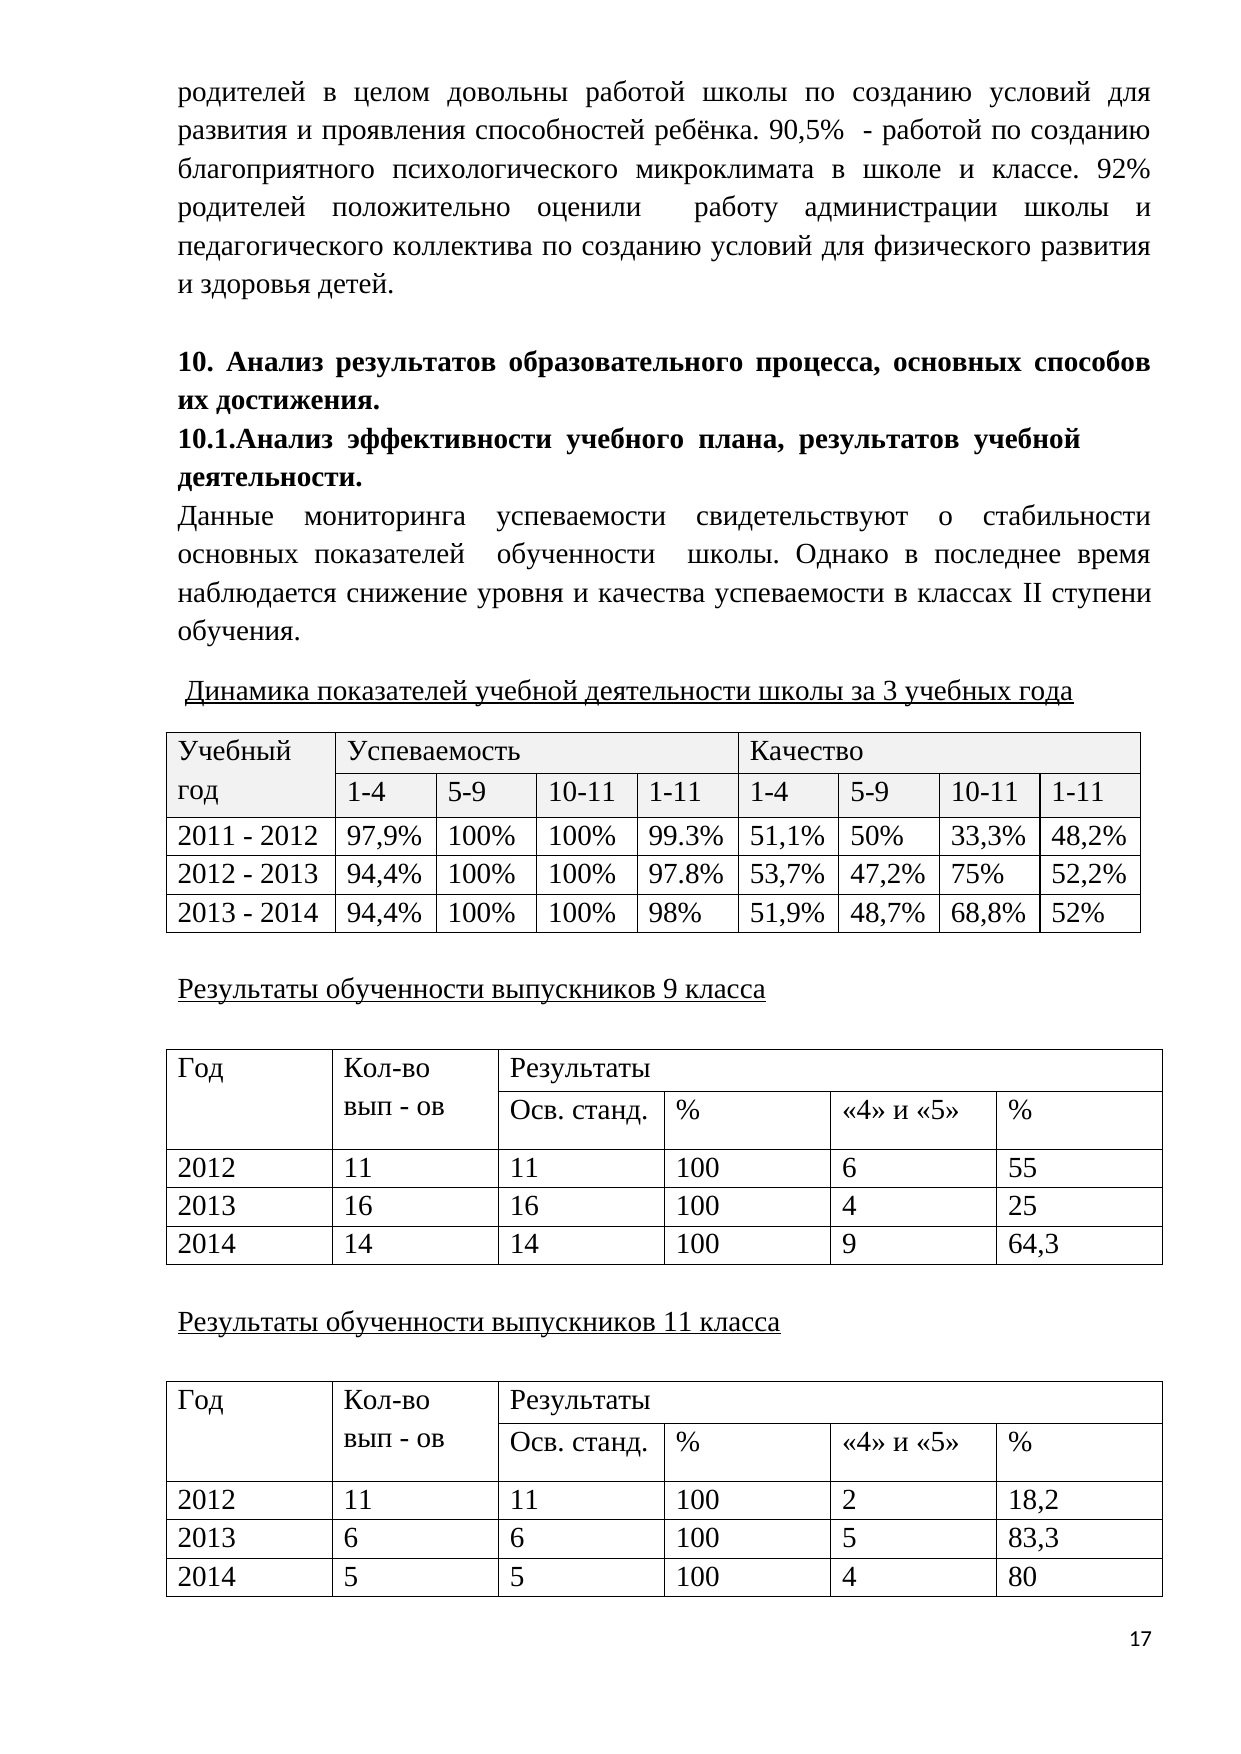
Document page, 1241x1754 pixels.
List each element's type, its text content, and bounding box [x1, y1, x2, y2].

table_cell 11 [333, 1150, 498, 1187]
table_cell 2 [831, 1482, 996, 1519]
table_cell 25 [997, 1188, 1162, 1226]
table_header Результаты [499, 1382, 1162, 1423]
table_cell 2012 - 2013 [167, 856, 335, 894]
table_cell 6 [499, 1520, 664, 1558]
table_cell 48,2% [1041, 818, 1140, 855]
table_cell 16 [333, 1188, 498, 1226]
table_cell 11 [333, 1482, 498, 1519]
table_header Успеваемость [336, 733, 738, 773]
table_header Год [167, 1382, 332, 1481]
table_cell 2013 [167, 1188, 332, 1226]
table_cell 50% [839, 818, 939, 855]
table_cell 16 [499, 1188, 664, 1226]
table_cell 1-11 [638, 774, 738, 817]
table_cell 5-9 [839, 774, 939, 817]
table_cell % [665, 1424, 830, 1481]
table_header Качество [739, 733, 1140, 773]
text Результаты обученности выпускников 9 класса [177, 972, 1152, 1005]
table_cell «4» и «5» [831, 1424, 996, 1481]
table_cell 4 [831, 1188, 996, 1226]
table_cell 11 [499, 1150, 664, 1187]
table_header Год [167, 1050, 332, 1149]
table_cell 52,2% [1041, 856, 1140, 894]
table_cell 100 [665, 1150, 830, 1187]
table_cell 100 [665, 1520, 830, 1558]
table_cell 99.3% [638, 818, 738, 855]
table_cell 100 [665, 1188, 830, 1226]
table_cell 100% [537, 818, 637, 855]
table_cell 100% [437, 856, 536, 894]
table_cell Осв. станд. [499, 1092, 664, 1149]
table_cell 53,7% [739, 856, 838, 894]
table_cell 5-9 [437, 774, 536, 817]
text Динамика показателей учебной деятельности школы за 3 учебных года [177, 673, 1152, 706]
table_cell 6 [333, 1520, 498, 1558]
table_cell % [997, 1092, 1162, 1149]
table_cell 94,4% [336, 895, 436, 932]
table_cell 33,3% [940, 818, 1039, 855]
table_cell 5 [333, 1559, 498, 1596]
table_cell 18,2 [997, 1482, 1162, 1519]
table_cell 51,1% [739, 818, 838, 855]
table_cell 2014 [167, 1227, 332, 1264]
table_header Кол-во вып - ов [333, 1050, 498, 1149]
table_cell 1-4 [739, 774, 838, 817]
table_cell 2012 [167, 1150, 332, 1187]
table_cell 68,8% [940, 895, 1039, 932]
table_cell 14 [499, 1227, 664, 1264]
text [177, 74, 1152, 300]
text Данные мониторинга успеваемости свидетельствуют о стабильности основных показателей обученности школы. Однако в последнее время наблюдается снижение уровня и качества успеваемости в классах II ступени обучения. [177, 498, 1152, 647]
table_cell 1-4 [336, 774, 436, 817]
table_cell 2012 [167, 1482, 332, 1519]
table_cell 100 [665, 1559, 830, 1596]
table_cell 100% [437, 895, 536, 932]
table_cell 100 [665, 1227, 830, 1264]
table_cell 94,4% [336, 856, 436, 894]
table_cell 2013 - 2014 [167, 895, 335, 932]
table_cell 80 [997, 1559, 1162, 1596]
table_cell 97.8% [638, 856, 738, 894]
table_cell 9 [831, 1227, 996, 1264]
table_cell 5 [831, 1520, 996, 1558]
text Результаты обученности выпускников 11 класса [177, 1304, 1152, 1337]
table_cell 75% [940, 856, 1039, 894]
table_cell 98% [638, 895, 738, 932]
table_cell 11 [499, 1482, 664, 1519]
table_cell % [997, 1424, 1162, 1481]
table_cell 55 [997, 1150, 1162, 1187]
table_header Кол-во вып - ов [333, 1382, 498, 1481]
table_cell 6 [831, 1150, 996, 1187]
table_cell 10-11 [940, 774, 1039, 817]
table_cell 14 [333, 1227, 498, 1264]
table_cell 100% [437, 818, 536, 855]
table_cell 97,9% [336, 818, 436, 855]
table_cell 2011 - 2012 [167, 818, 335, 855]
table_cell 64,3 [997, 1227, 1162, 1264]
table_cell 52% [1041, 895, 1140, 932]
table_cell 83,3 [997, 1520, 1162, 1558]
table_cell 47,2% [839, 856, 939, 894]
table_cell 4 [831, 1559, 996, 1596]
table_cell 100% [537, 856, 637, 894]
text 10.1.Анализ эффективности учебного плана, результатов учебной деятельности. [177, 421, 1081, 493]
table_cell 48,7% [839, 895, 939, 932]
table_cell 2014 [167, 1559, 332, 1596]
table_cell Осв. станд. [499, 1424, 664, 1481]
table_cell 1-11 [1041, 774, 1140, 817]
table_cell 5 [499, 1559, 664, 1596]
text 10. Анализ результатов образовательного процесса, основных способов их достижения. [177, 344, 1152, 416]
table_cell 51,9% [739, 895, 838, 932]
table_header Результаты [499, 1050, 1162, 1091]
table_cell «4» и «5» [831, 1092, 996, 1149]
table_cell 100% [537, 895, 637, 932]
table_header Учебный год [167, 733, 335, 817]
table_cell 2013 [167, 1520, 332, 1558]
table_cell 100 [665, 1482, 830, 1519]
table_cell 10-11 [537, 774, 637, 817]
table_cell % [665, 1092, 830, 1149]
